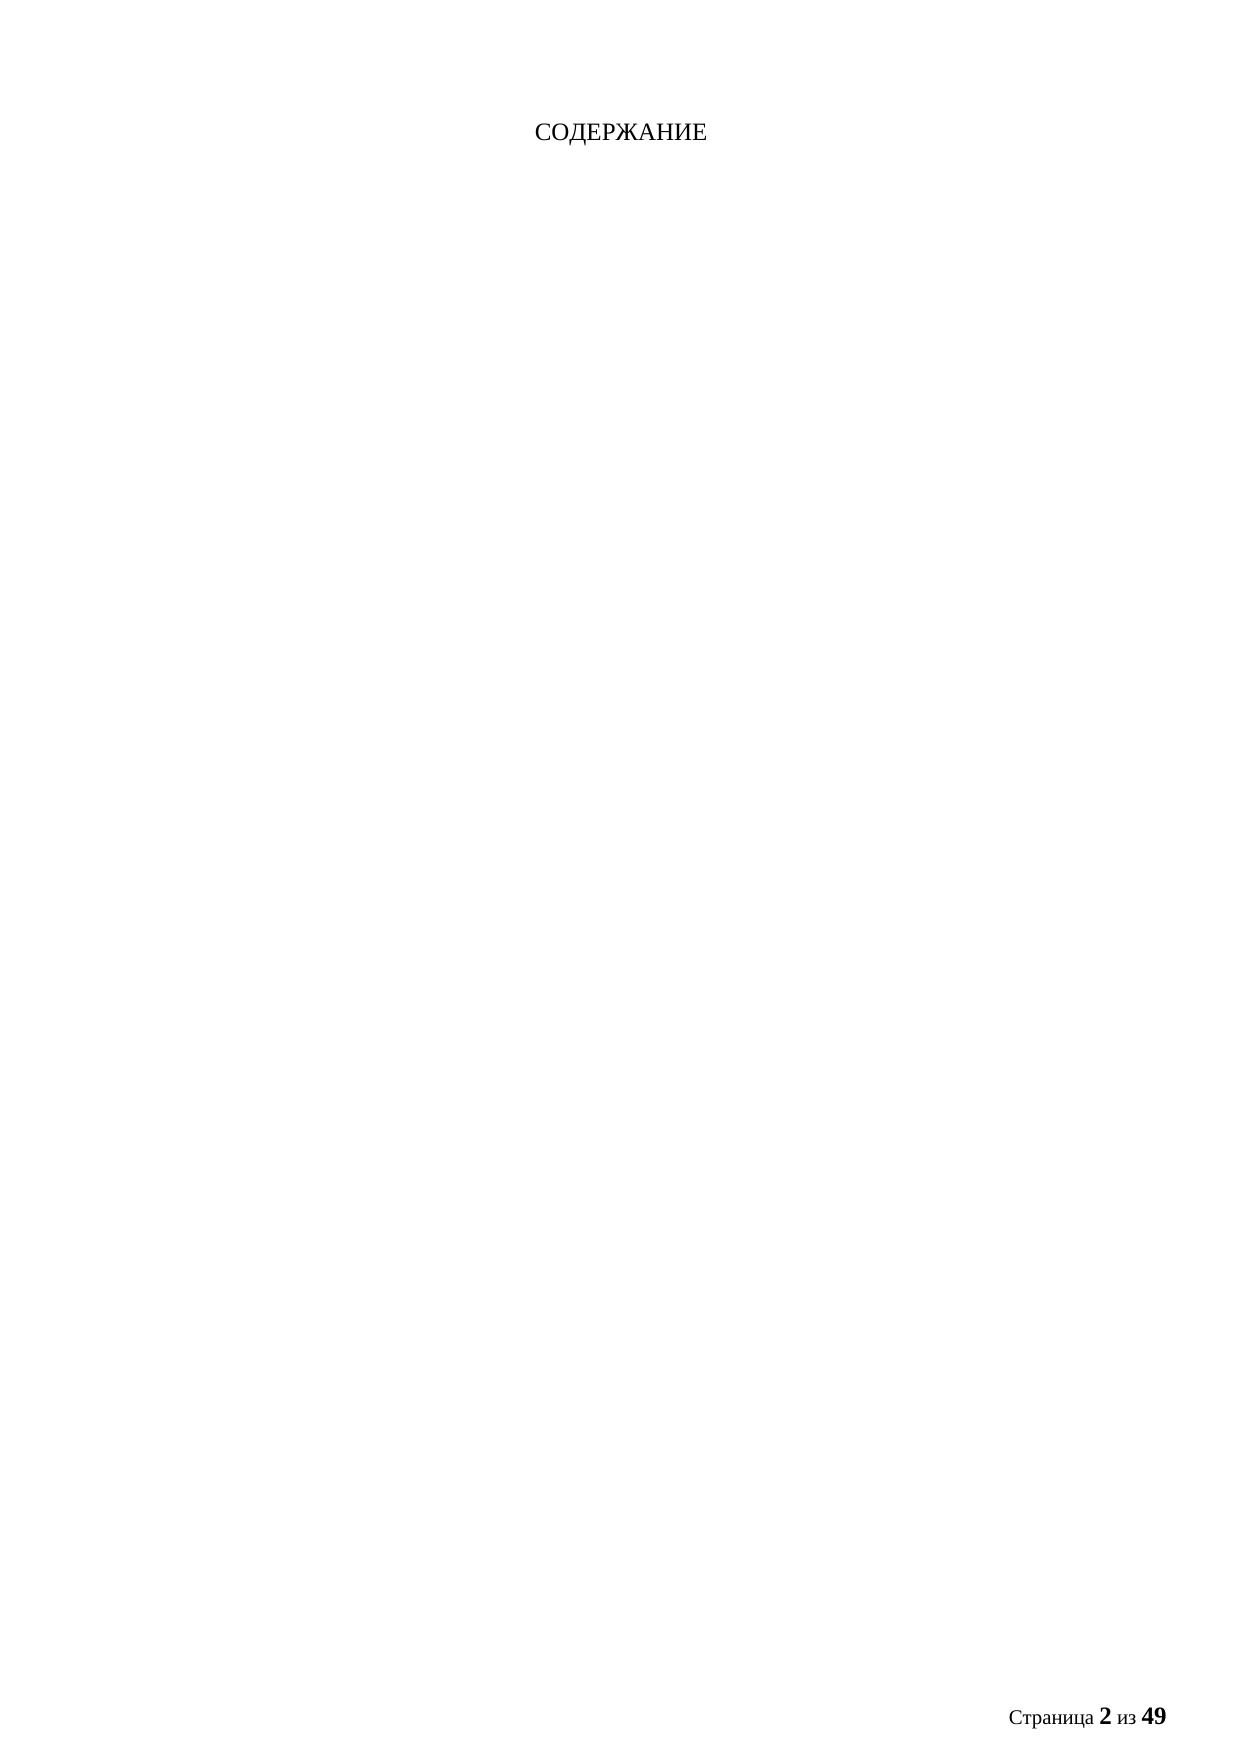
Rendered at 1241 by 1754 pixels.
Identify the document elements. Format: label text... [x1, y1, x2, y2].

table_header СОДЕРЖАНИЕ [103, 59, 1138, 145]
